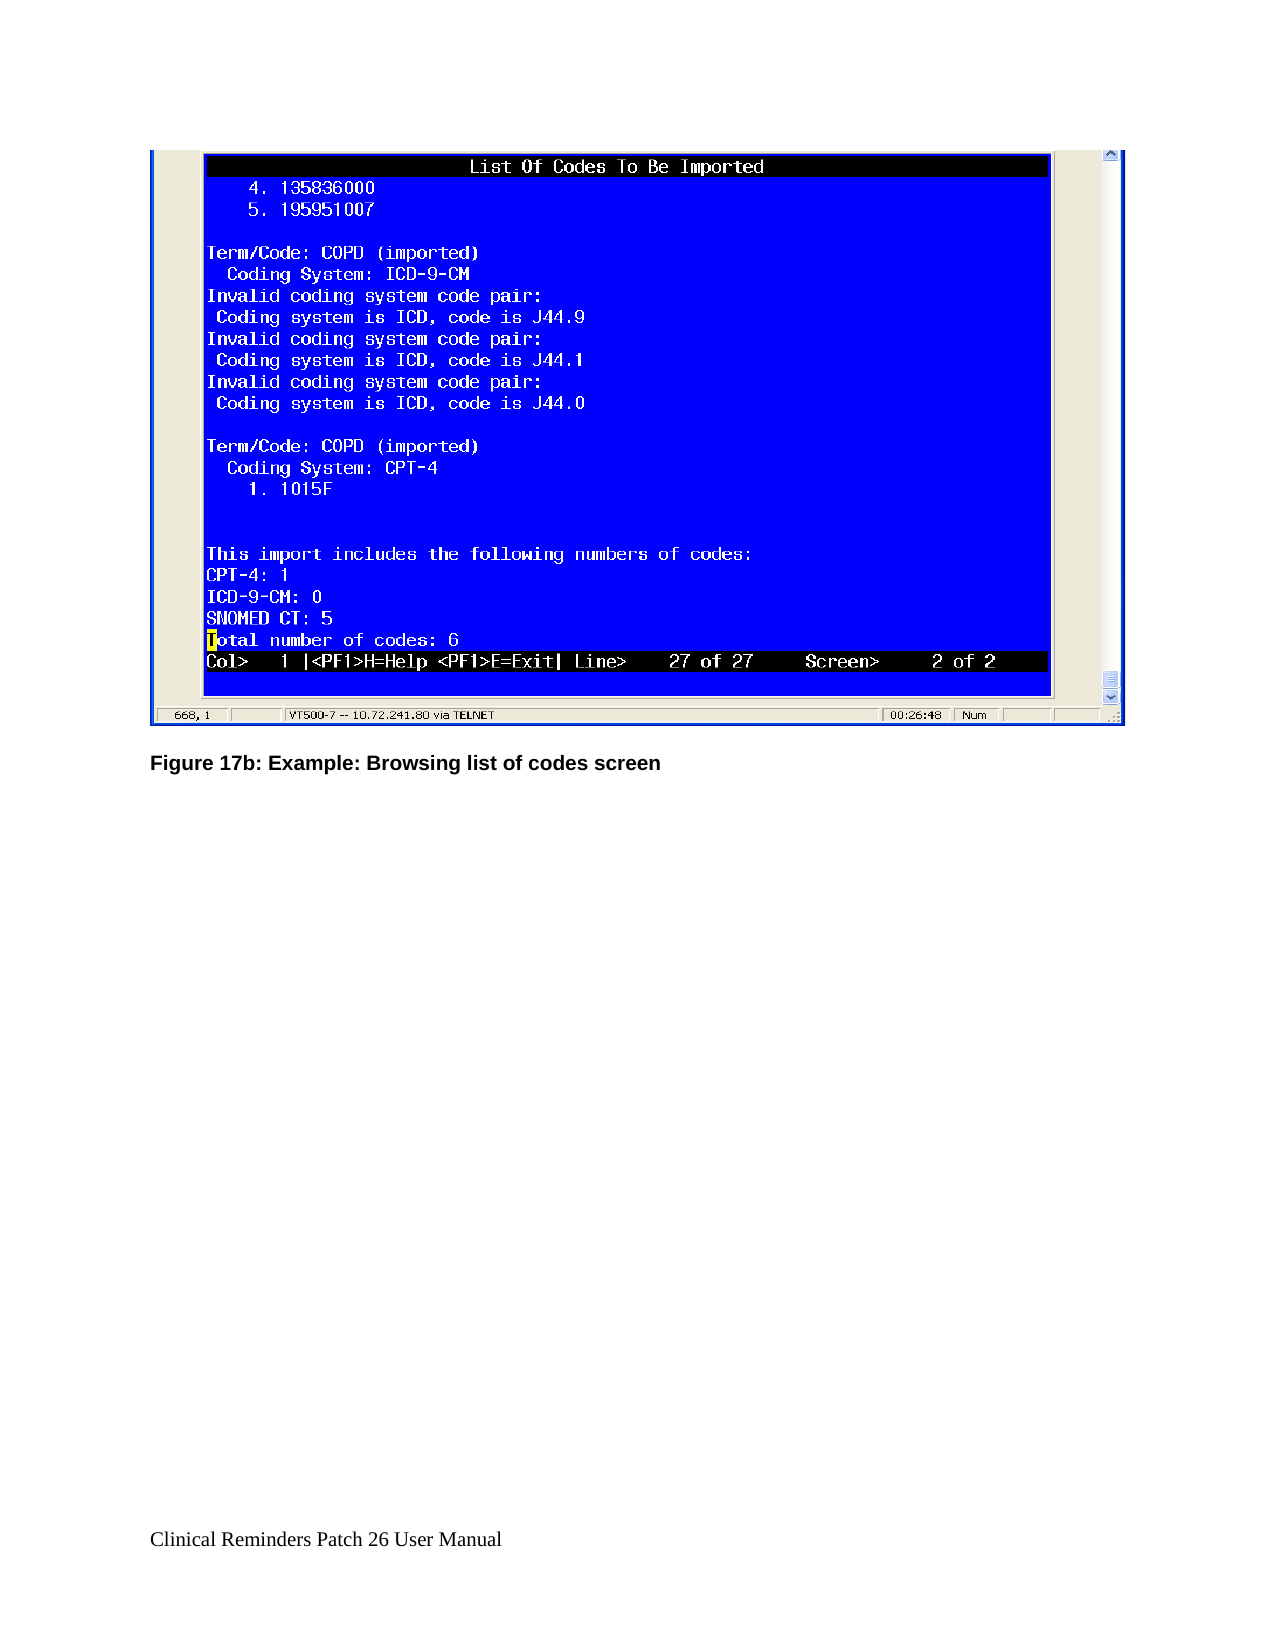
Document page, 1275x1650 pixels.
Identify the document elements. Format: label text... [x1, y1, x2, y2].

text Figure 17b: Example: Browsing list of codes screen [150, 751, 1125, 775]
picture [150, 150, 1125, 726]
